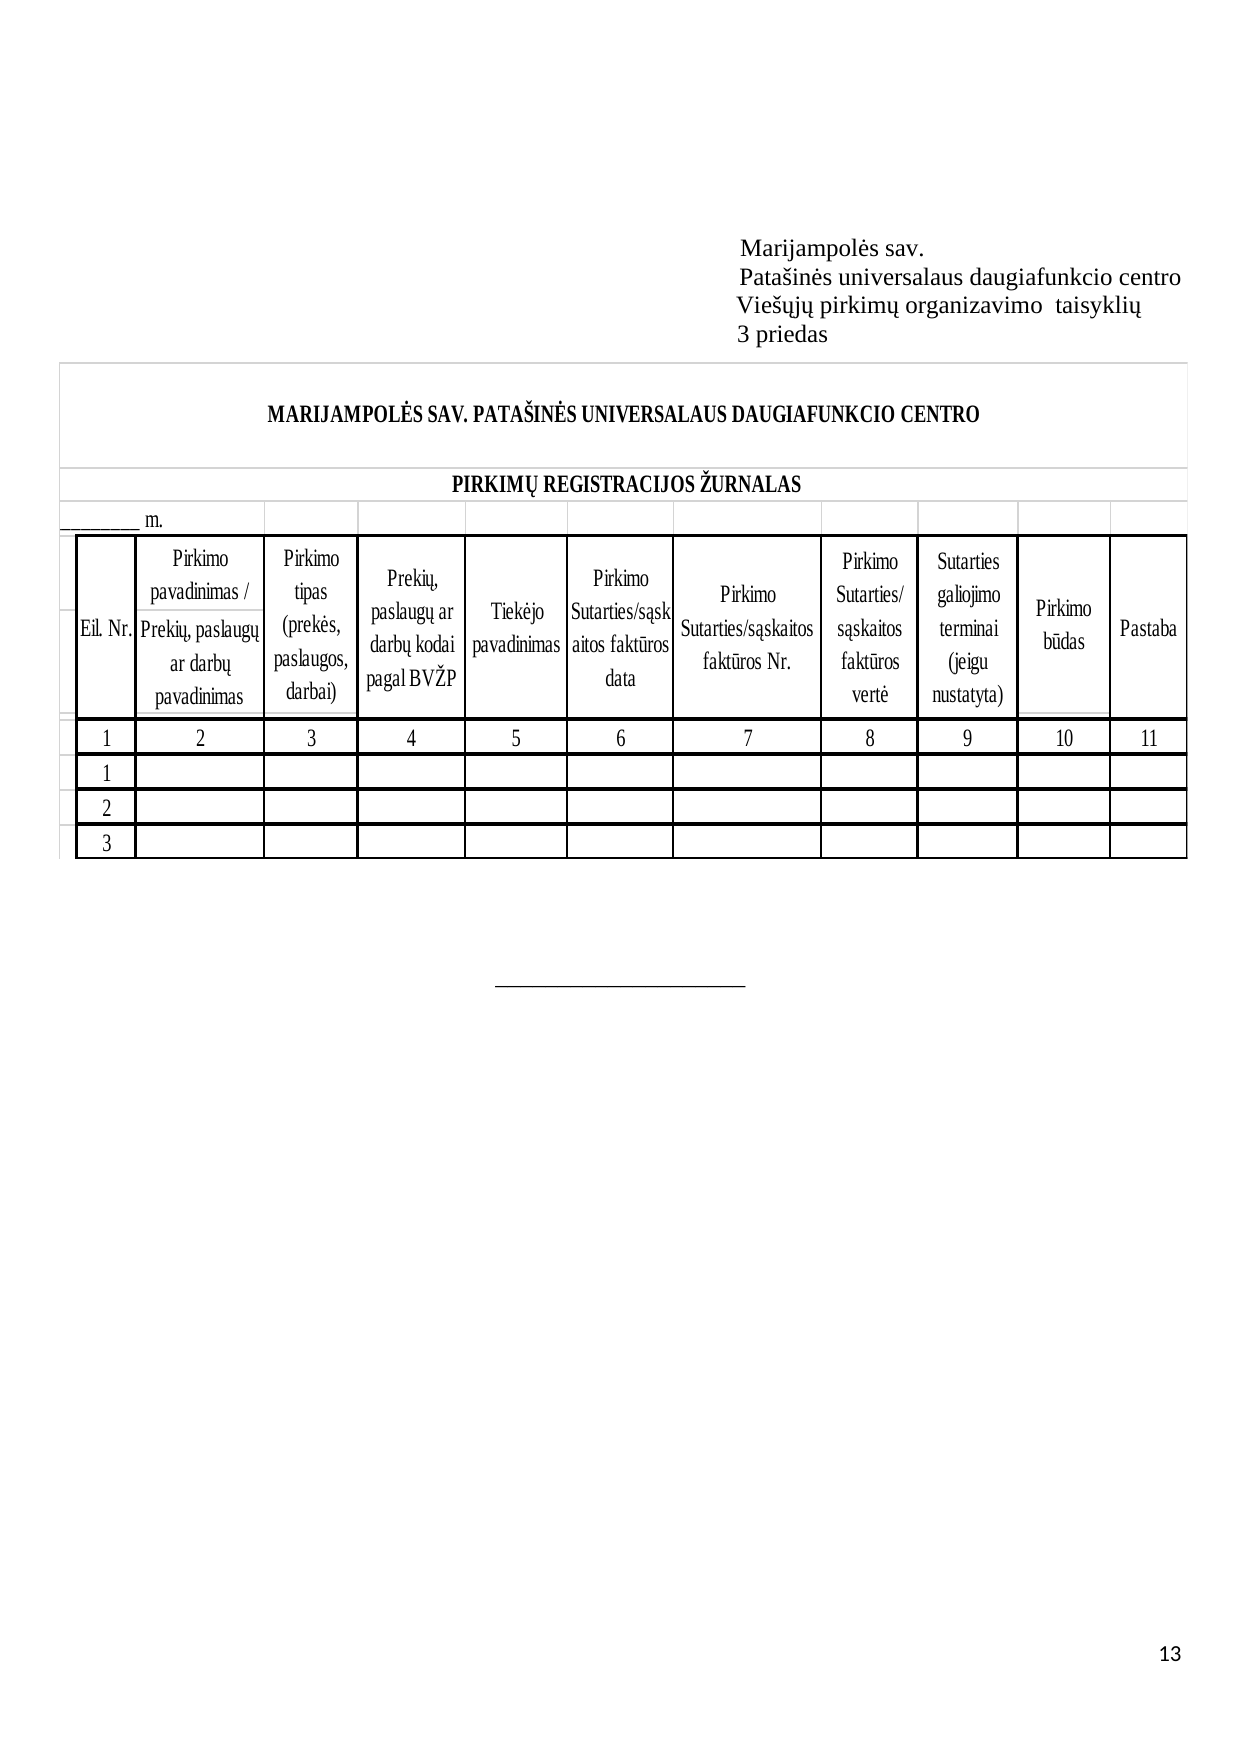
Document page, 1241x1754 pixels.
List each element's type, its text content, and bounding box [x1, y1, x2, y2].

text Marijampolės sav. [177, 233, 1181, 262]
text Viešųjų pirkimų organizavimo taisyklių [177, 290, 1181, 319]
list 3 priedas [252, 319, 1181, 348]
list ____________________ [59, 961, 1181, 989]
text Patašinės universalaus daugiafunkcio centro [177, 262, 1181, 290]
